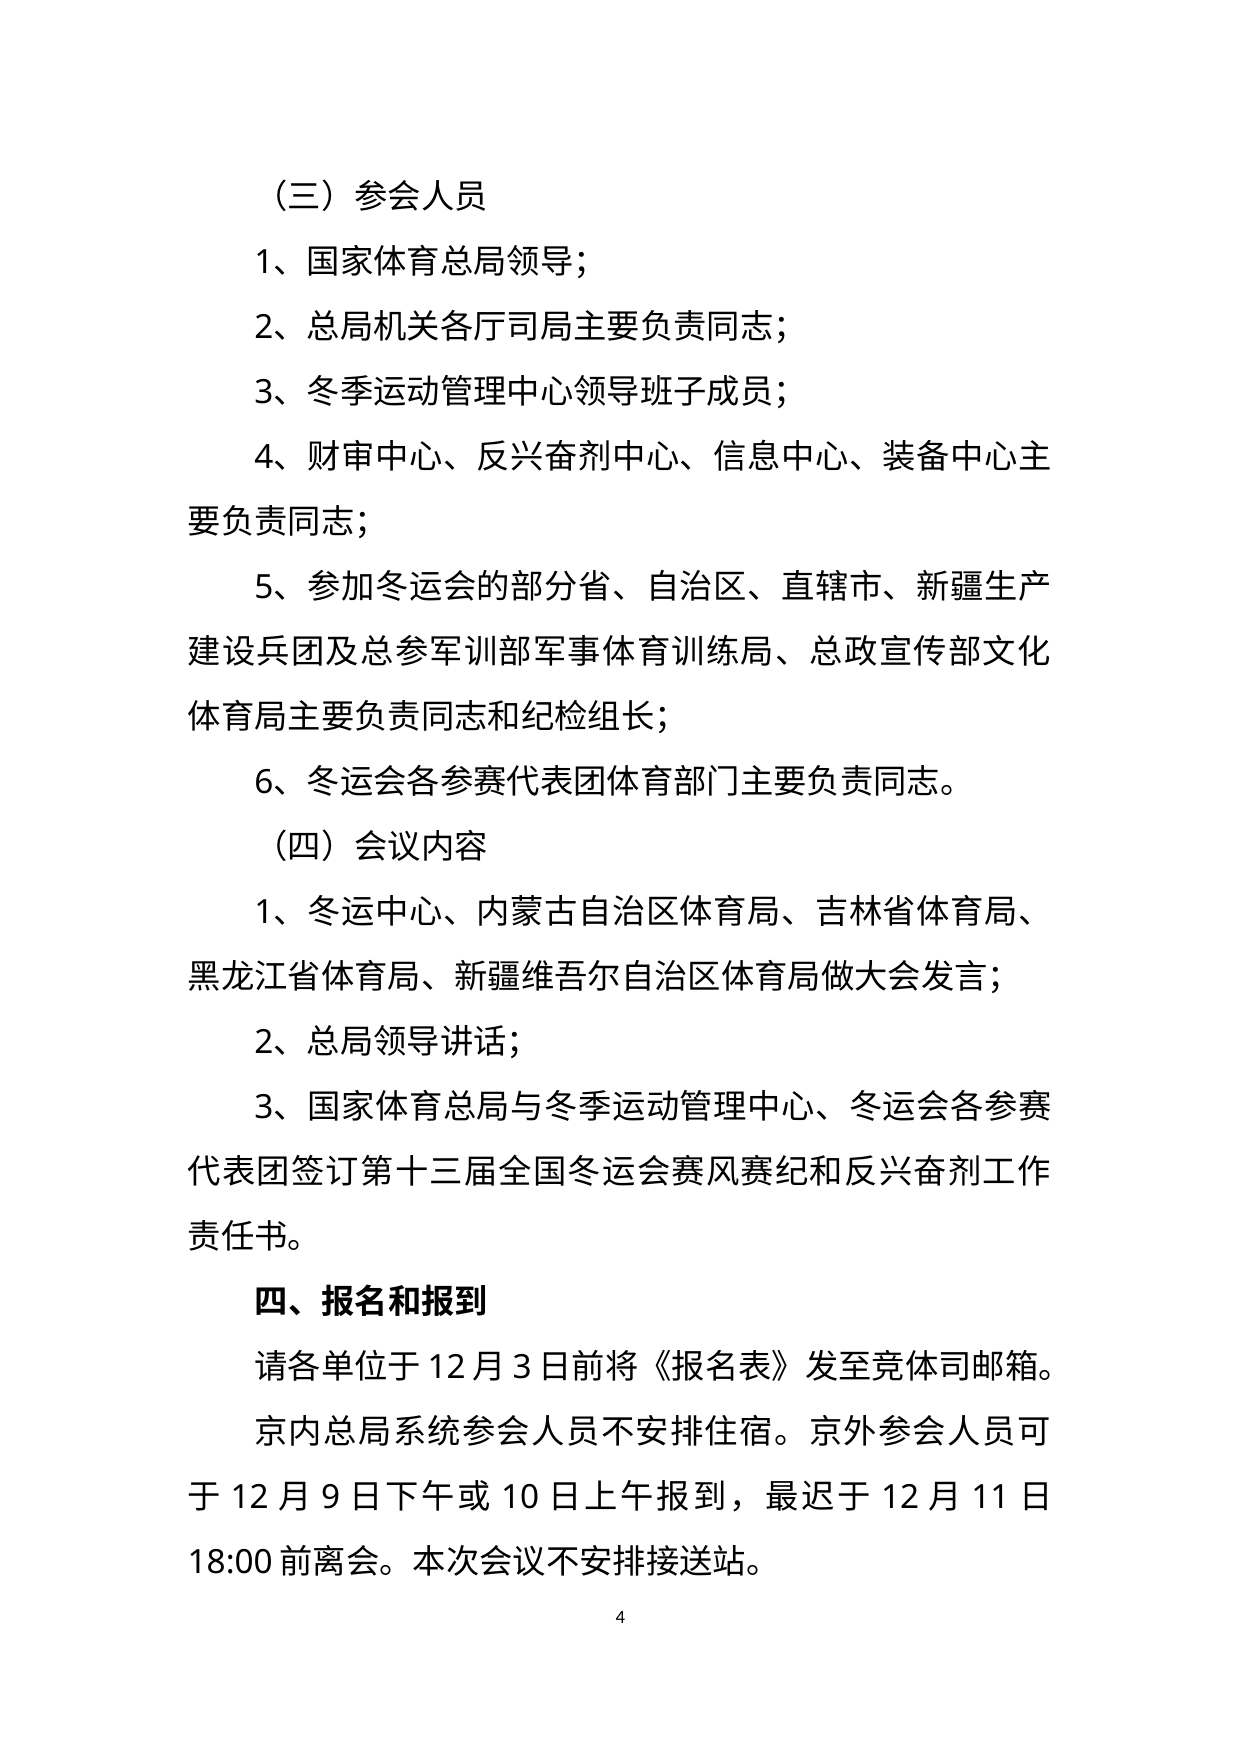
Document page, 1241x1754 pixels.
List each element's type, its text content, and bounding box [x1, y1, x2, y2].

text 3、冬季运动管理中心领导班子成员； [187, 357, 1053, 422]
text 四、报名和报到 [187, 1267, 1053, 1332]
text 1、国家体育总局领导； [187, 227, 1053, 292]
text 2、总局领导讲话； [187, 1007, 1053, 1072]
text （三）参会人员 [187, 162, 1053, 227]
text 京内总局系统参会人员不安排住宿。京外参会人员可于12月9日下午或10日上午报到，最迟于12月11日18:00前离会。本次会议不安排接送站。 [187, 1397, 1053, 1592]
text 6、冬运会各参赛代表团体育部门主要负责同志。 [187, 747, 1053, 812]
text 4、财审中心、反兴奋剂中心、信息中心、装备中心主要负责同志； [187, 422, 1053, 552]
text 1、冬运中心、内蒙古自治区体育局、吉林省体育局、黑龙江省体育局、新疆维吾尔自治区体育局做大会发言； [187, 877, 1053, 1007]
text 5、参加冬运会的部分省、自治区、直辖市、新疆生产建设兵团及总参军训部军事体育训练局、总政宣传部文化体育局主要负责同志和纪检组长； [187, 552, 1053, 747]
text （四）会议内容 [187, 812, 1053, 877]
text 2、总局机关各厅司局主要负责同志； [187, 292, 1053, 357]
text 请各单位于12月3日前将《报名表》发至竞体司邮箱。 [187, 1332, 1053, 1397]
text 3、国家体育总局与冬季运动管理中心、冬运会各参赛代表团签订第十三届全国冬运会赛风赛纪和反兴奋剂工作责任书。 [187, 1072, 1053, 1267]
